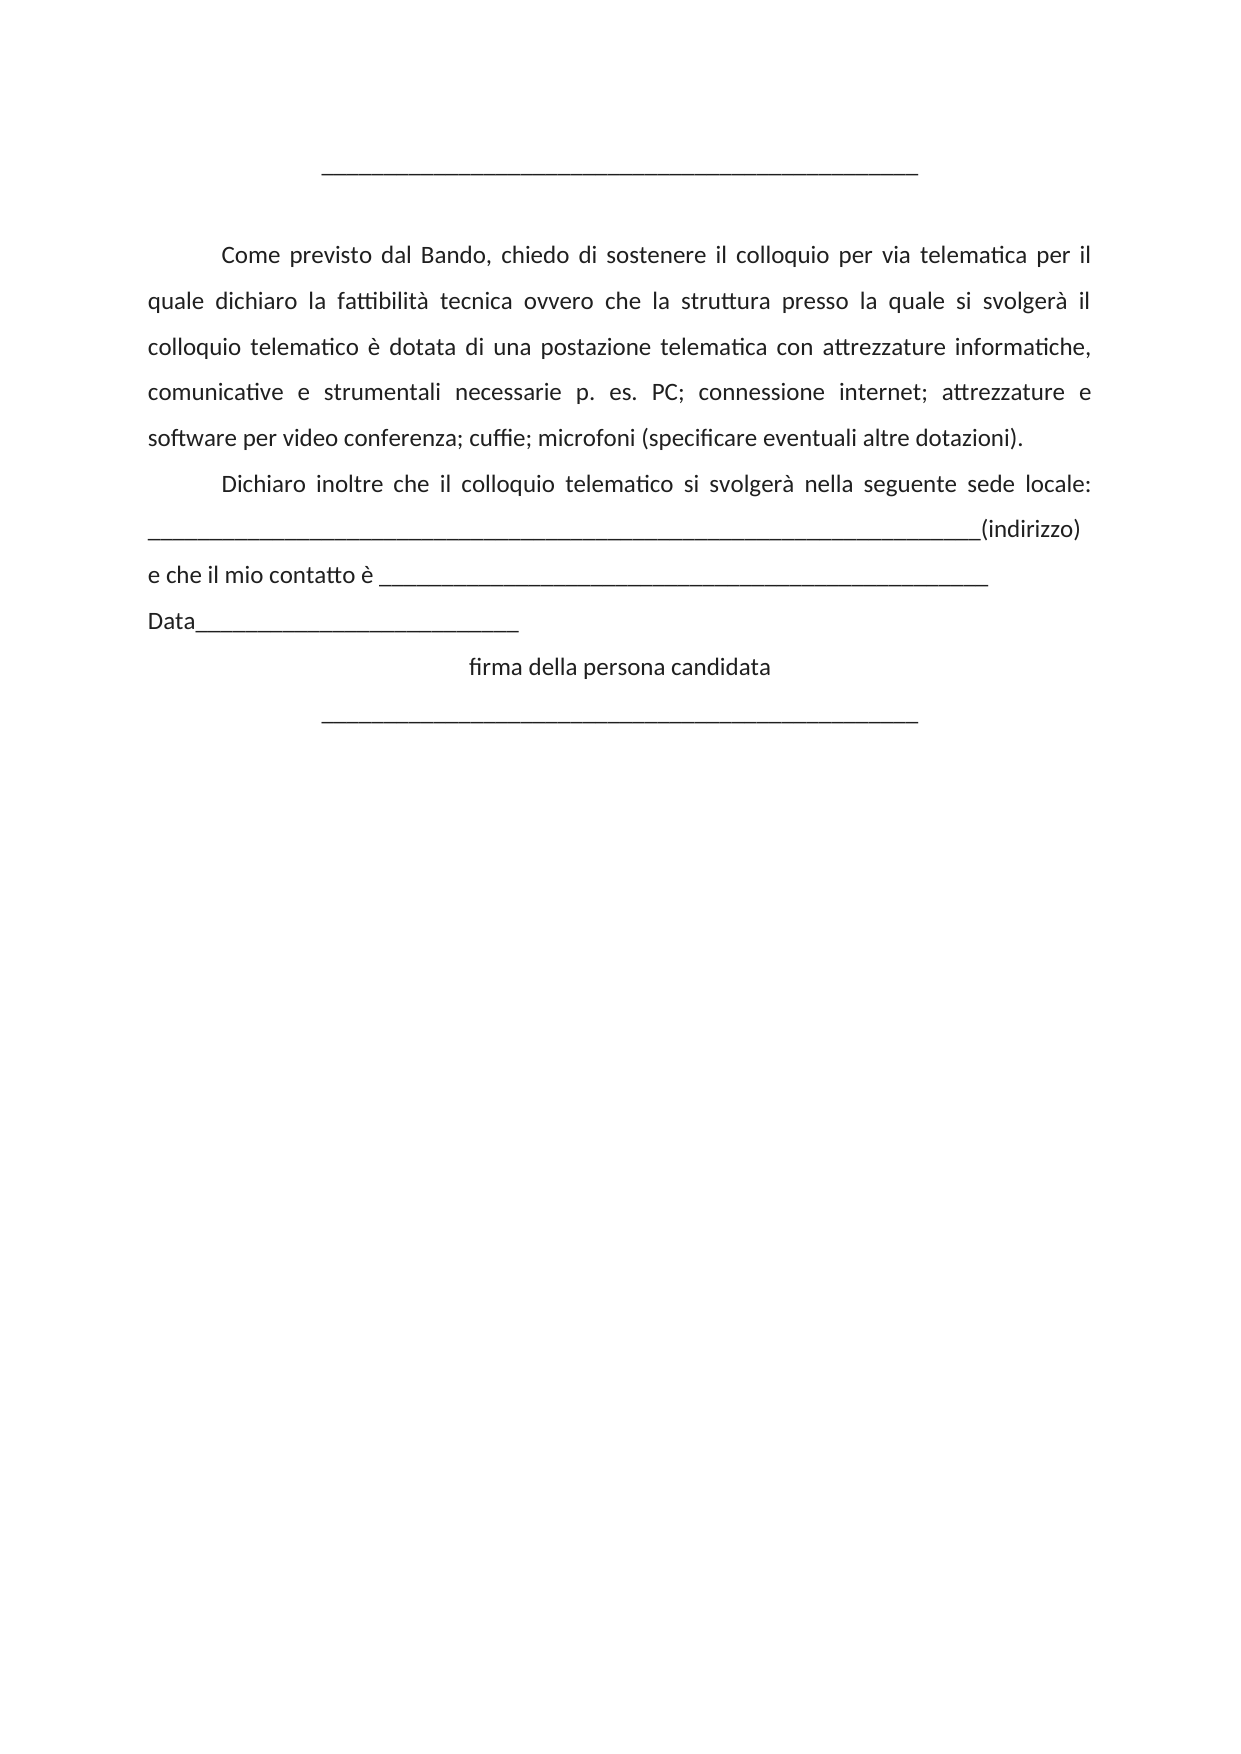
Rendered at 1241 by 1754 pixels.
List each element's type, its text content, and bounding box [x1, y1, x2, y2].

text ________________________________________________ [148, 148, 1092, 178]
text Data__________________________ [148, 605, 1092, 636]
text Come previsto dal Bando, chiedo di sostenere il colloquio per via telematica per il quale dichiaro la fattibilità tecnica ovvero che la struttura presso la quale si svolgerà il colloquio telematico è dotata di una postazione telematica con attrezzature informatiche, comunicative e strumentali necessarie p. es. PC; connessione internet; attrezzature e software per video conferenza; cuffie; microfoni (specificare eventuali altre dotazioni). [148, 239, 1092, 453]
text firma della persona candidata [148, 651, 1092, 681]
text ________________________________________________ [148, 696, 1092, 727]
text Dichiaro inoltre che il colloquio telematico si svolgerà nella seguente sede locale: ___________________________________________________________________(indirizzo) e che il mio contatto è _________________________________________________ [148, 468, 1092, 590]
